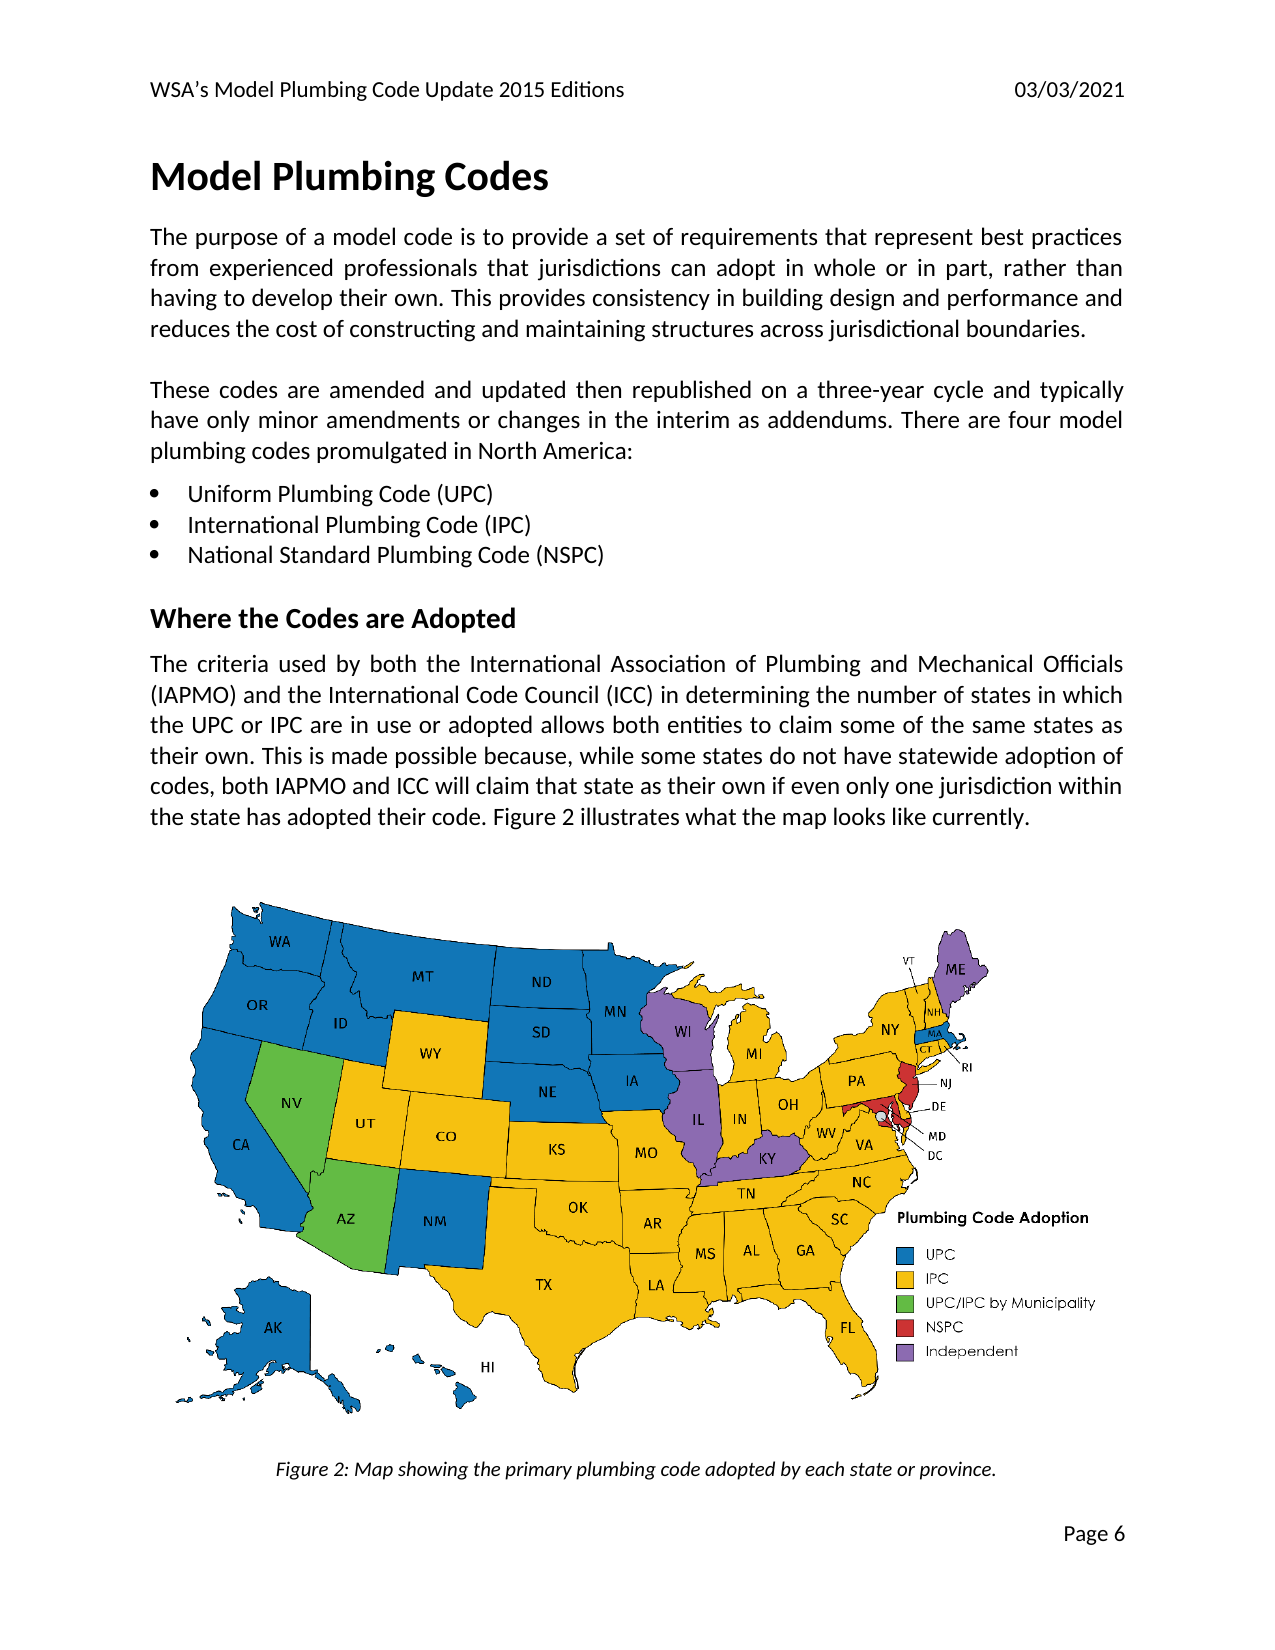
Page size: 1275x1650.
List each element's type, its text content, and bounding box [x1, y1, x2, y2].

text The criteria used by both the International Association of Plumbing and Mechanical Officials (IAPMO) and the International Code Council (ICC) in determining the number of states in which the UPC or IPC are in use or adopted allows both entities to claim some of the same states as their own. This is made possible because, while some states do not have statewide adoption of codes, both IAPMO and ICC will claim that state as their own if even only one jurisdiction within the state has adopted their code. Figure 2 illustrates what the map looks like currently. [150, 648, 1125, 832]
list Uniform Plumbing Code (UPC) [150, 478, 1125, 509]
list International Plumbing Code (IPC) [150, 509, 1125, 539]
picture [150, 862, 1125, 1431]
text The purpose of a model code is to provide a set of requirements that represent best practices from experienced professionals that jurisdictions can adopt in whole or in part, rather than having to develop their own. This provides consistency in building design and performance and reduces the cost of constructing and maintaining structures across jurisdictional boundaries. [150, 222, 1125, 344]
subtitle Where the Codes are Adopted [150, 600, 1125, 636]
text Figure 2: Map showing the primary plumbing code adopted by each state or province. [150, 1456, 1125, 1482]
list National Standard Plumbing Code (NSPC) [150, 539, 1125, 570]
text These codes are amended and updated then republished on a three-year cycle and typically have only minor amendments or changes in the interim as addendums. There are four model plumbing codes promulgated in North America: [150, 374, 1125, 466]
subtitle Model Plumbing Codes [150, 150, 1125, 201]
